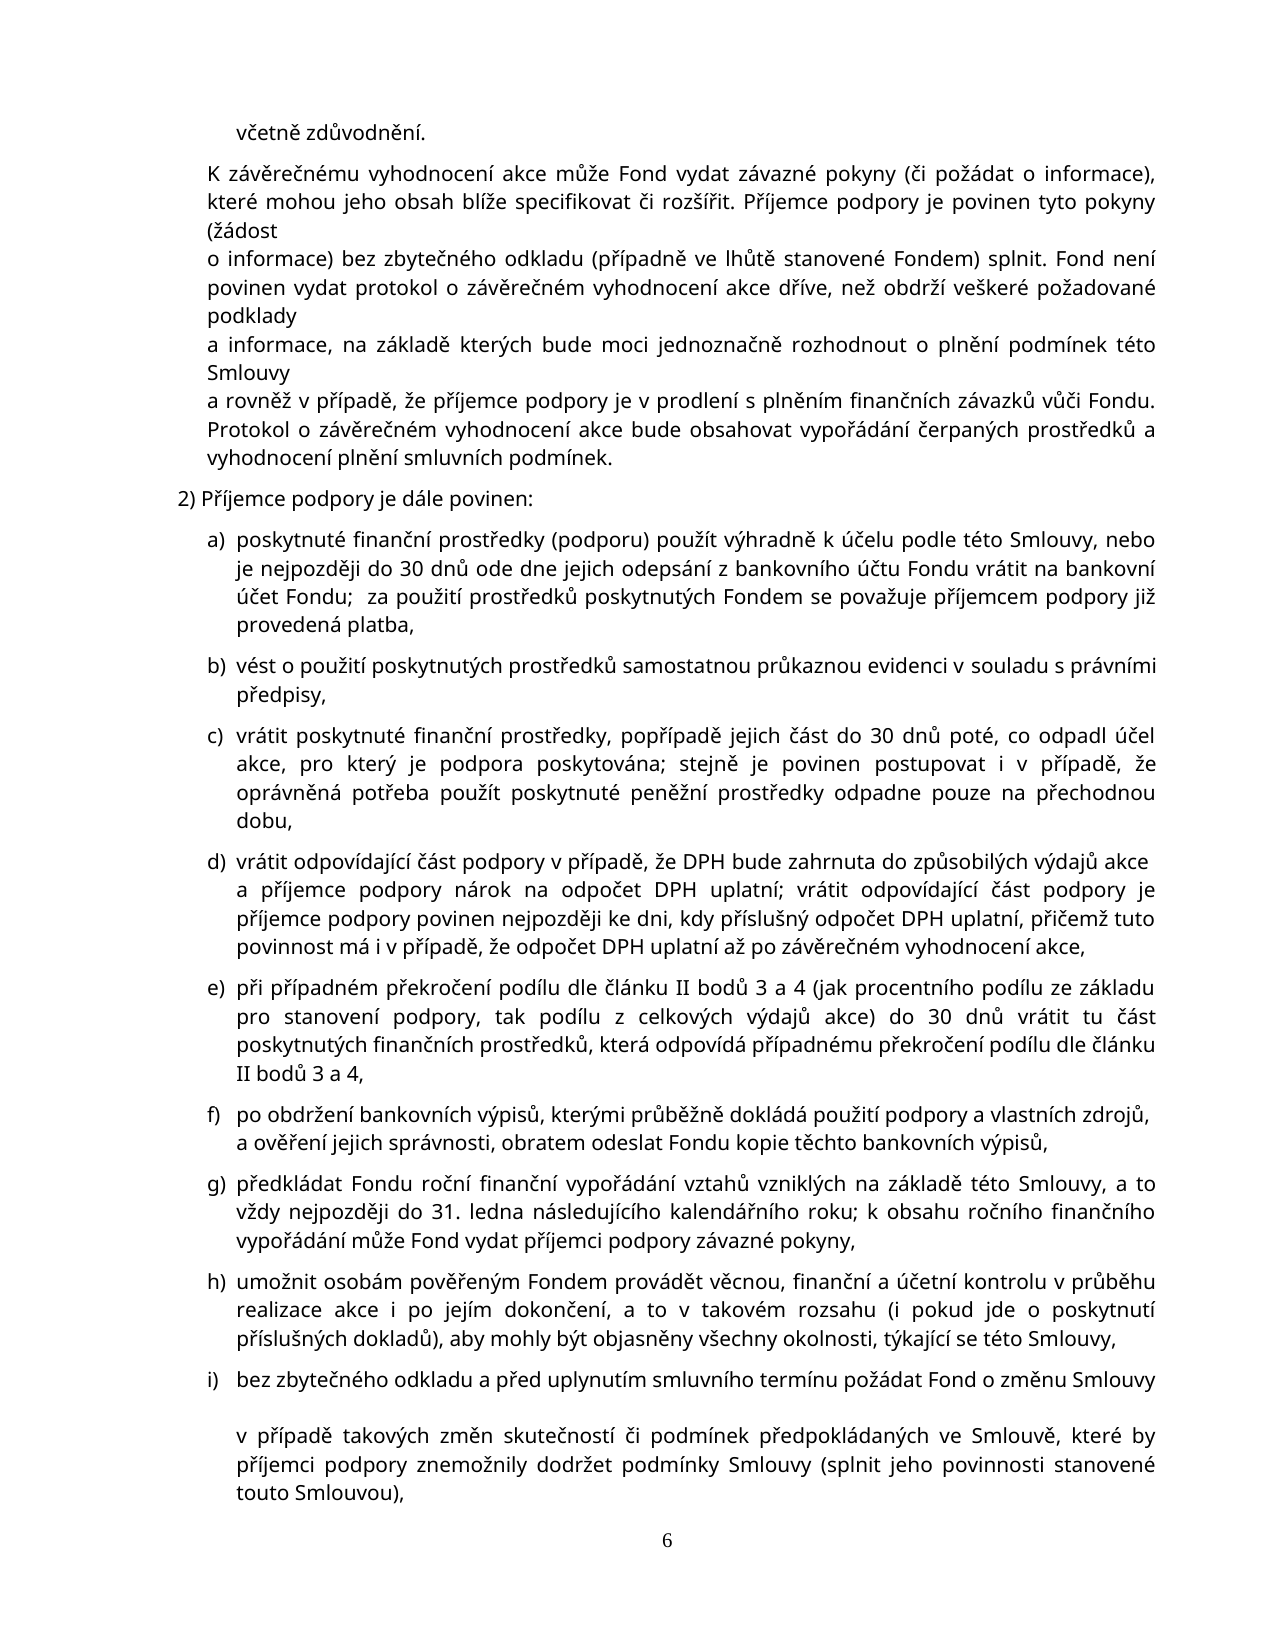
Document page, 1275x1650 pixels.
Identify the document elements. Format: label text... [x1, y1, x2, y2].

list bez zbytečného odkladu a před uplynutím smluvního termínu požádat Fond o změnu Smlouvy v případě takových změn skutečností či podmínek předpokládaných ve Smlouvě, které by příjemci podpory znemožnily dodržet podmínky Smlouvy (splnit jeho povinnosti stanovené touto Smlouvou), [207, 1365, 1157, 1507]
list vrátit poskytnuté finanční prostředky, popřípadě jejich část do 30 dnů poté, co odpadl účel akce, pro který je podpora poskytována; stejně je povinen postupovat i v případě, že oprávněná potřeba použít poskytnuté peněžní prostředky odpadne pouze na přechodnou dobu, [207, 721, 1157, 835]
list vést o použití poskytnutých prostředků samostatnou průkaznou evidenci v souladu s právními předpisy, [207, 652, 1157, 708]
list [207, 118, 1157, 147]
list umožnit osobám pověřeným Fondem provádět věcnou, finanční a účetní kontrolu v průběhu realizace akce i po jejím dokončení, a to v takovém rozsahu (i pokud jde o poskytnutí příslušných dokladů), aby mohly být objasněny všechny okolnosti, týkající se této Smlouvy, [207, 1267, 1157, 1352]
text K závěrečnému vyhodnocení akce může Fond vydat závazné pokyny (či požádat o informace), které mohou jeho obsah blíže specifikovat či rozšířit. Příjemce podpory je povinen tyto pokyny (žádost o informace) bez zbytečného odkladu (případně ve lhůtě stanovené Fondem) splnit. Fond není povinen vydat protokol o závěrečném vyhodnocení akce dříve, než obdrží veškeré požadované podklady a informace, na základě kterých bude moci jednoznačně rozhodnout o plnění podmínek této Smlouvy a rovněž v případě, že příjemce podpory je v prodlení s plněním finančních závazků vůči Fondu. Protokol o závěrečném vyhodnocení akce bude obsahovat vypořádání čerpaných prostředků a vyhodnocení plnění smluvních podmínek. [207, 159, 1157, 472]
list vrátit odpovídající část podpory v případě, že DPH bude zahrnuta do způsobilých výdajů akce a příjemce podpory nárok na odpočet DPH uplatní; vrátit odpovídající část podpory je příjemce podpory povinen nejpozději ke dni, kdy příslušný odpočet DPH uplatní, přičemž tuto povinnost má i v případě, že odpočet DPH uplatní až po závěrečném vyhodnocení akce, [207, 847, 1157, 961]
text 2) Příjemce podpory je dále povinen: [177, 484, 1157, 513]
list poskytnuté finanční prostředky (podporu) použít výhradně k účelu podle této Smlouvy, nebo je nejpozději do 30 dnů ode dne jejich odepsání z bankovního účtu Fondu vrátit na bankovní účet Fondu; za použití prostředků poskytnutých Fondem se považuje příjemcem podpory již provedená platba, [207, 525, 1157, 639]
list po obdržení bankovních výpisů, kterými průběžně dokládá použití podpory a vlastních zdrojů, a ověření jejich správnosti, obratem odeslat Fondu kopie těchto bankovních výpisů, [207, 1100, 1157, 1157]
list při případném překročení podílu dle článku II bodů 3 a 4 (jak procentního podílu ze základu pro stanovení podpory, tak podílu z celkových výdajů akce) do 30 dnů vrátit tu část poskytnutých finančních prostředků, která odpovídá případnému překročení podílu dle článku II bodů 3 a 4, [207, 973, 1157, 1087]
list předkládat Fondu roční finanční vypořádání vztahů vzniklých na základě této Smlouvy, a to vždy nejpozději do 31. ledna následujícího kalendářního roku; k obsahu ročního finančního vypořádání může Fond vydat příjemci podpory závazné pokyny, [207, 1169, 1157, 1254]
